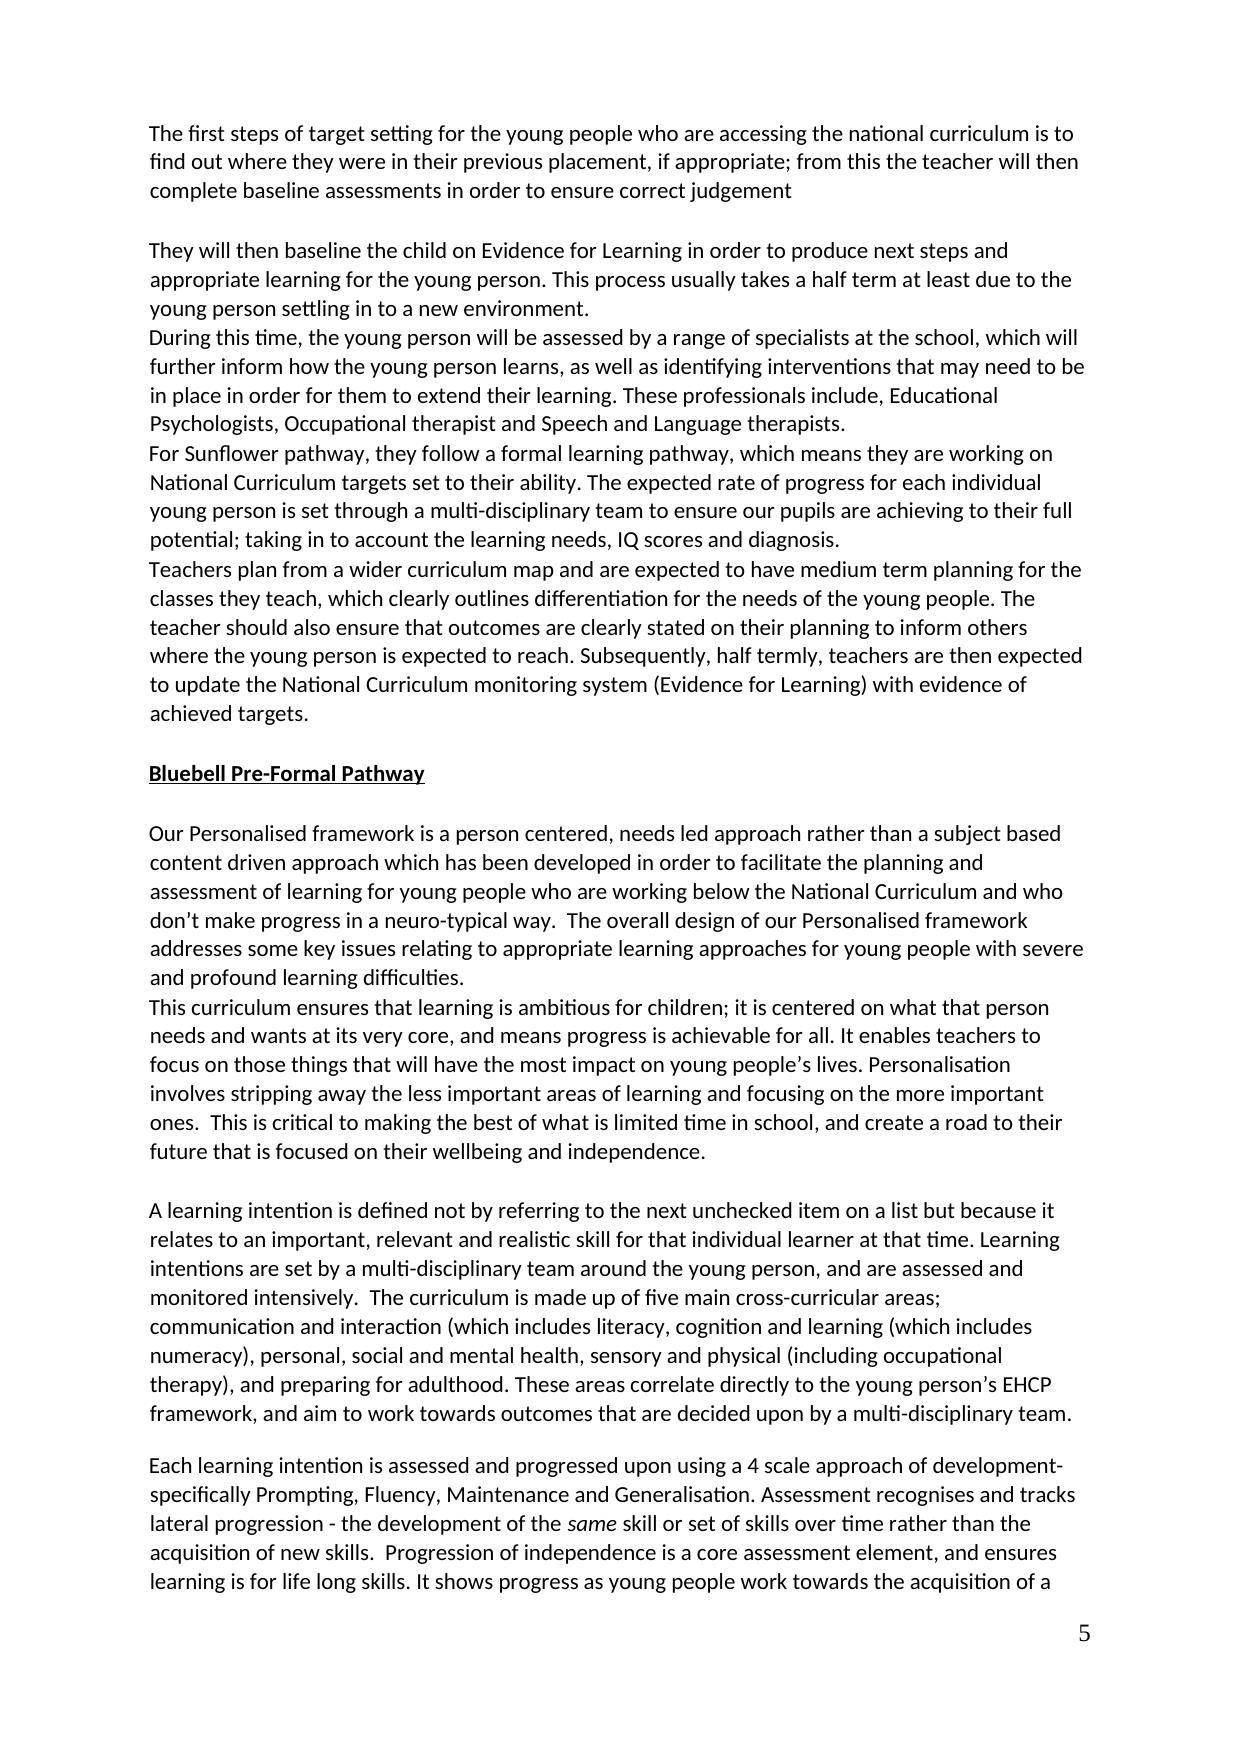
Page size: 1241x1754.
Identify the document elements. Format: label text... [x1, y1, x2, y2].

text Our Personalised framework is a person centered, needs led approach rather than a subject based content driven approach which has been developed in order to facilitate the planning and assessment of learning for young people who are working below the National Curriculum and who don’t make progress in a neuro-typical way. The overall design of our Personalised framework addresses some key issues relating to appropriate learning approaches for young people with severe and profound learning difficulties. [148, 819, 1091, 991]
text During this time, the young person will be assessed by a range of specialists at the school, which will further inform how the young person learns, as well as identifying interventions that may need to be in place in order for them to extend their learning. These professionals include, Educational Psychologists, Occupational therapist and Speech and Language therapists. [148, 323, 1091, 438]
text A learning intention is defined not by referring to the next unchecked item on a list but because it relates to an important, relevant and realistic skill for that individual learner at that time. Learning intentions are set by a multi-disciplinary team around the young person, and are assessed and monitored intensively. The curriculum is made up of five main cross-curricular areas; communication and interaction (which includes literacy, cognition and learning (which includes numeracy), personal, social and mental health, sensory and physical (including occupational therapy), and preparing for adulthood. These areas correlate directly to the young person’s EHCP framework, and aim to work towards outcomes that are decided upon by a multi-disciplinary team. [148, 1197, 1091, 1427]
text Teachers plan from a wider curriculum map and are expected to have medium term planning for the classes they teach, which clearly outlines differentiation for the needs of the young people. The teacher should also ensure that outcomes are clearly stated on their planning to inform others where the young person is expected to reach. Subsequently, half termly, teachers are then expected to update the National Curriculum monitoring system (Evidence for Learning) with evidence of achieved targets. [148, 555, 1091, 727]
text For Sunflower pathway, they follow a formal learning pathway, which means they are working on National Curriculum targets set to their ability. The expected rate of progress for each individual young person is set through a multi-disciplinary team to ensure our pupils are achieving to their full potential; taking in to account the learning needs, IQ scores and diagnosis. [148, 439, 1091, 553]
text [148, 1452, 1091, 1595]
text They will then baseline the child on Evidence for Learning in order to produce next steps and appropriate learning for the young person. This process usually takes a half term at least due to the young person settling in to a new environment. [148, 236, 1091, 322]
text This curriculum ensures that learning is ambitious for children; it is centered on what that person needs and wants at its very core, and means progress is achievable for all. It enables teachers to focus on those things that will have the most impact on young people’s lives. Personalisation involves stripping away the less important areas of learning and focusing on the more important ones. This is critical to making the best of what is limited time in school, and create a road to their future that is focused on their wellbeing and independence. [148, 993, 1091, 1165]
subtitle Bluebell Pre-Formal Pathway [148, 759, 1124, 787]
text The first steps of target setting for the young people who are accessing the national curriculum is to find out where they were in their previous placement, if appropriate; from this the teacher will then complete baseline assessments in order to ensure correct judgement [148, 119, 1091, 204]
